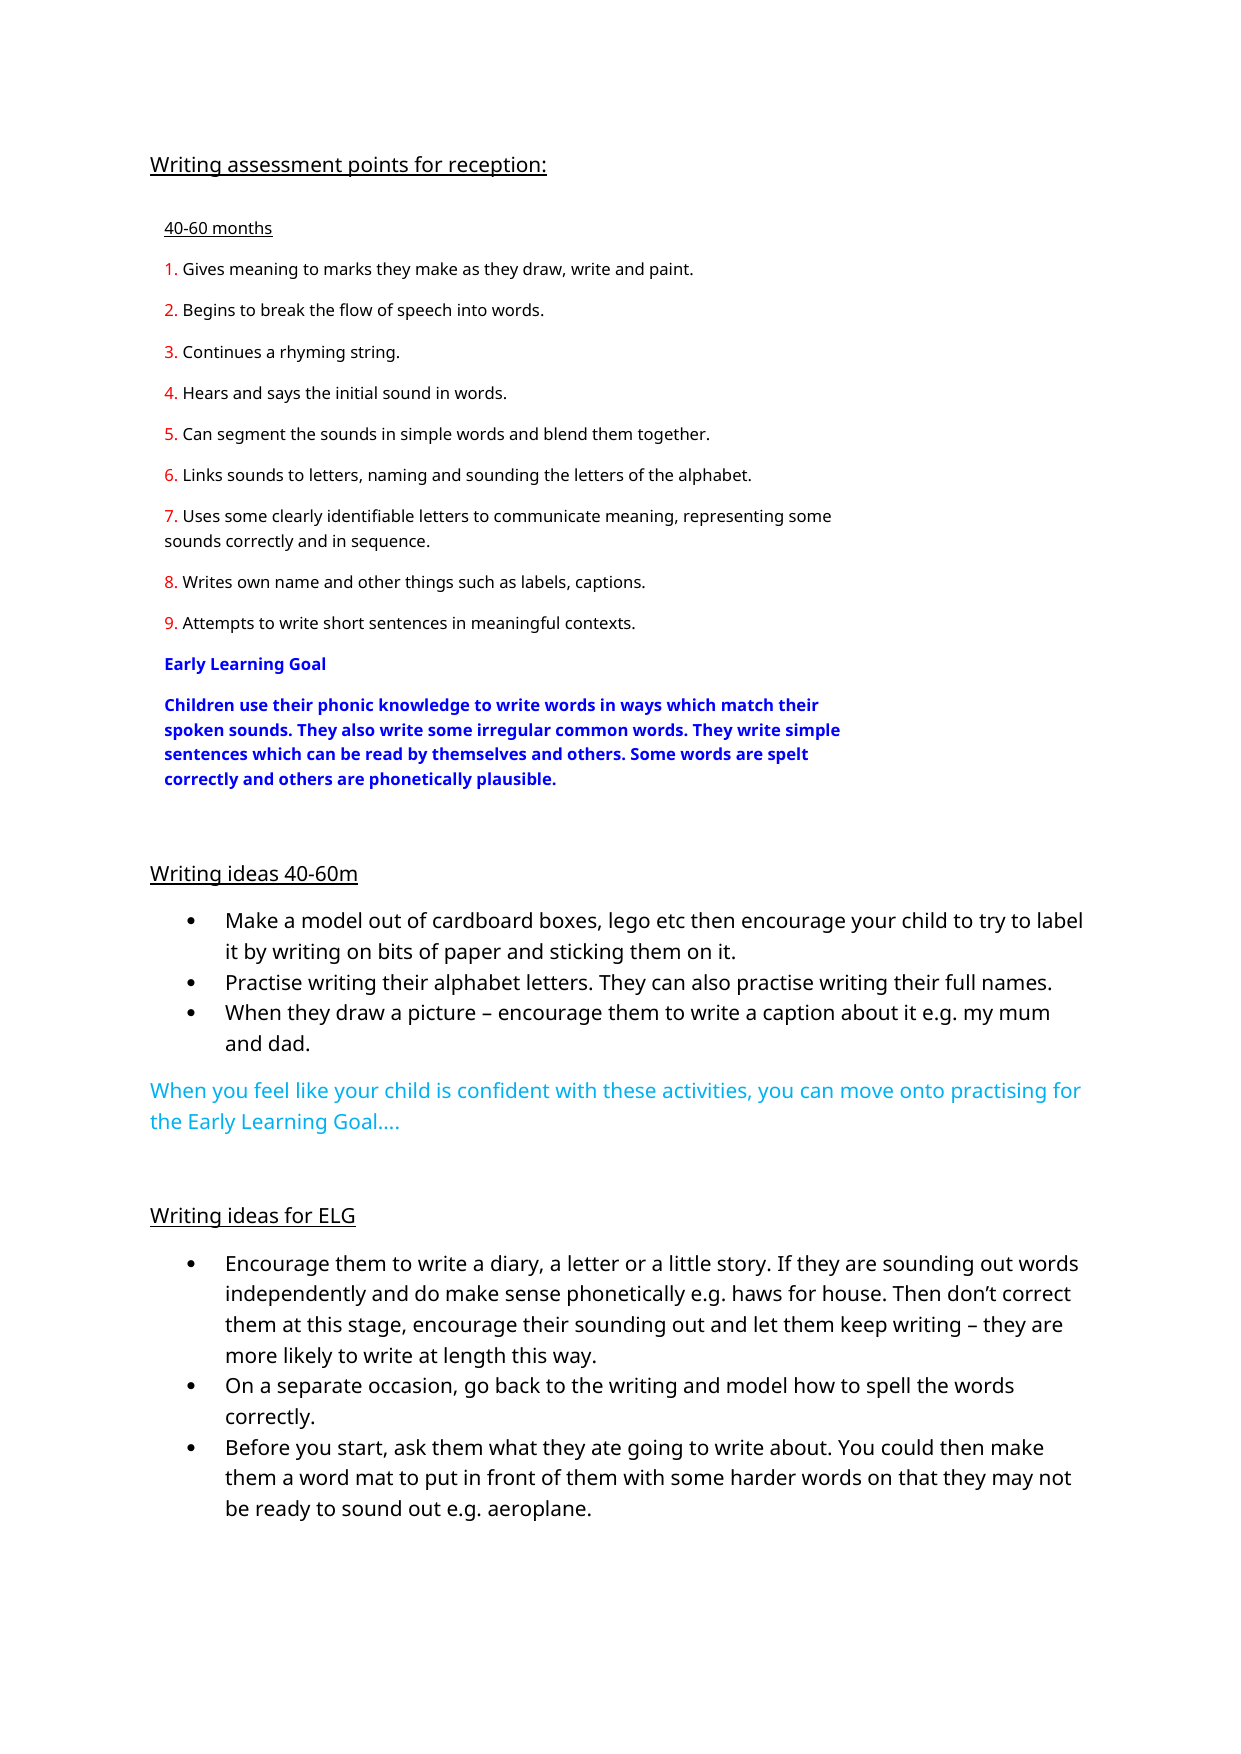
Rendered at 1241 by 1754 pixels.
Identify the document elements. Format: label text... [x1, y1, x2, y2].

list Encourage them to write a diary, a letter or a little story. If they are sounding out words independently and do make sense phonetically e.g. haws for house. Then don’t correct them at this stage, encourage their sounding out and let them keep writing – they are more likely to write at length this way. [187, 1249, 1090, 1369]
list Practise writing their alphabet letters. They can also practise writing their full names. [187, 968, 1090, 996]
text Writing ideas 40-60m [150, 859, 1090, 888]
list On a separate occasion, go back to the writing and model how to spell the words correctly. [187, 1371, 1090, 1431]
list When they draw a picture – encourage them to write a caption about it e.g. my mum and dad. [187, 998, 1090, 1058]
list Before you start, ask them what they ate going to write about. You could then make them a word mat to put in front of them with some harder words on that they may not be ready to sound out e.g. aeroplane. [187, 1433, 1090, 1522]
text When you feel like your child is confident with these activities, you can move onto practising for the Early Learning Goal…. [150, 1076, 1090, 1136]
list Make a model out of cardboard boxes, lego etc then encourage your child to try to label it by writing on bits of paper and sticking them on it. [187, 907, 1090, 966]
text Writing assessment points for reception: [150, 150, 1090, 178]
text Writing ideas for ELG [150, 1202, 1090, 1230]
